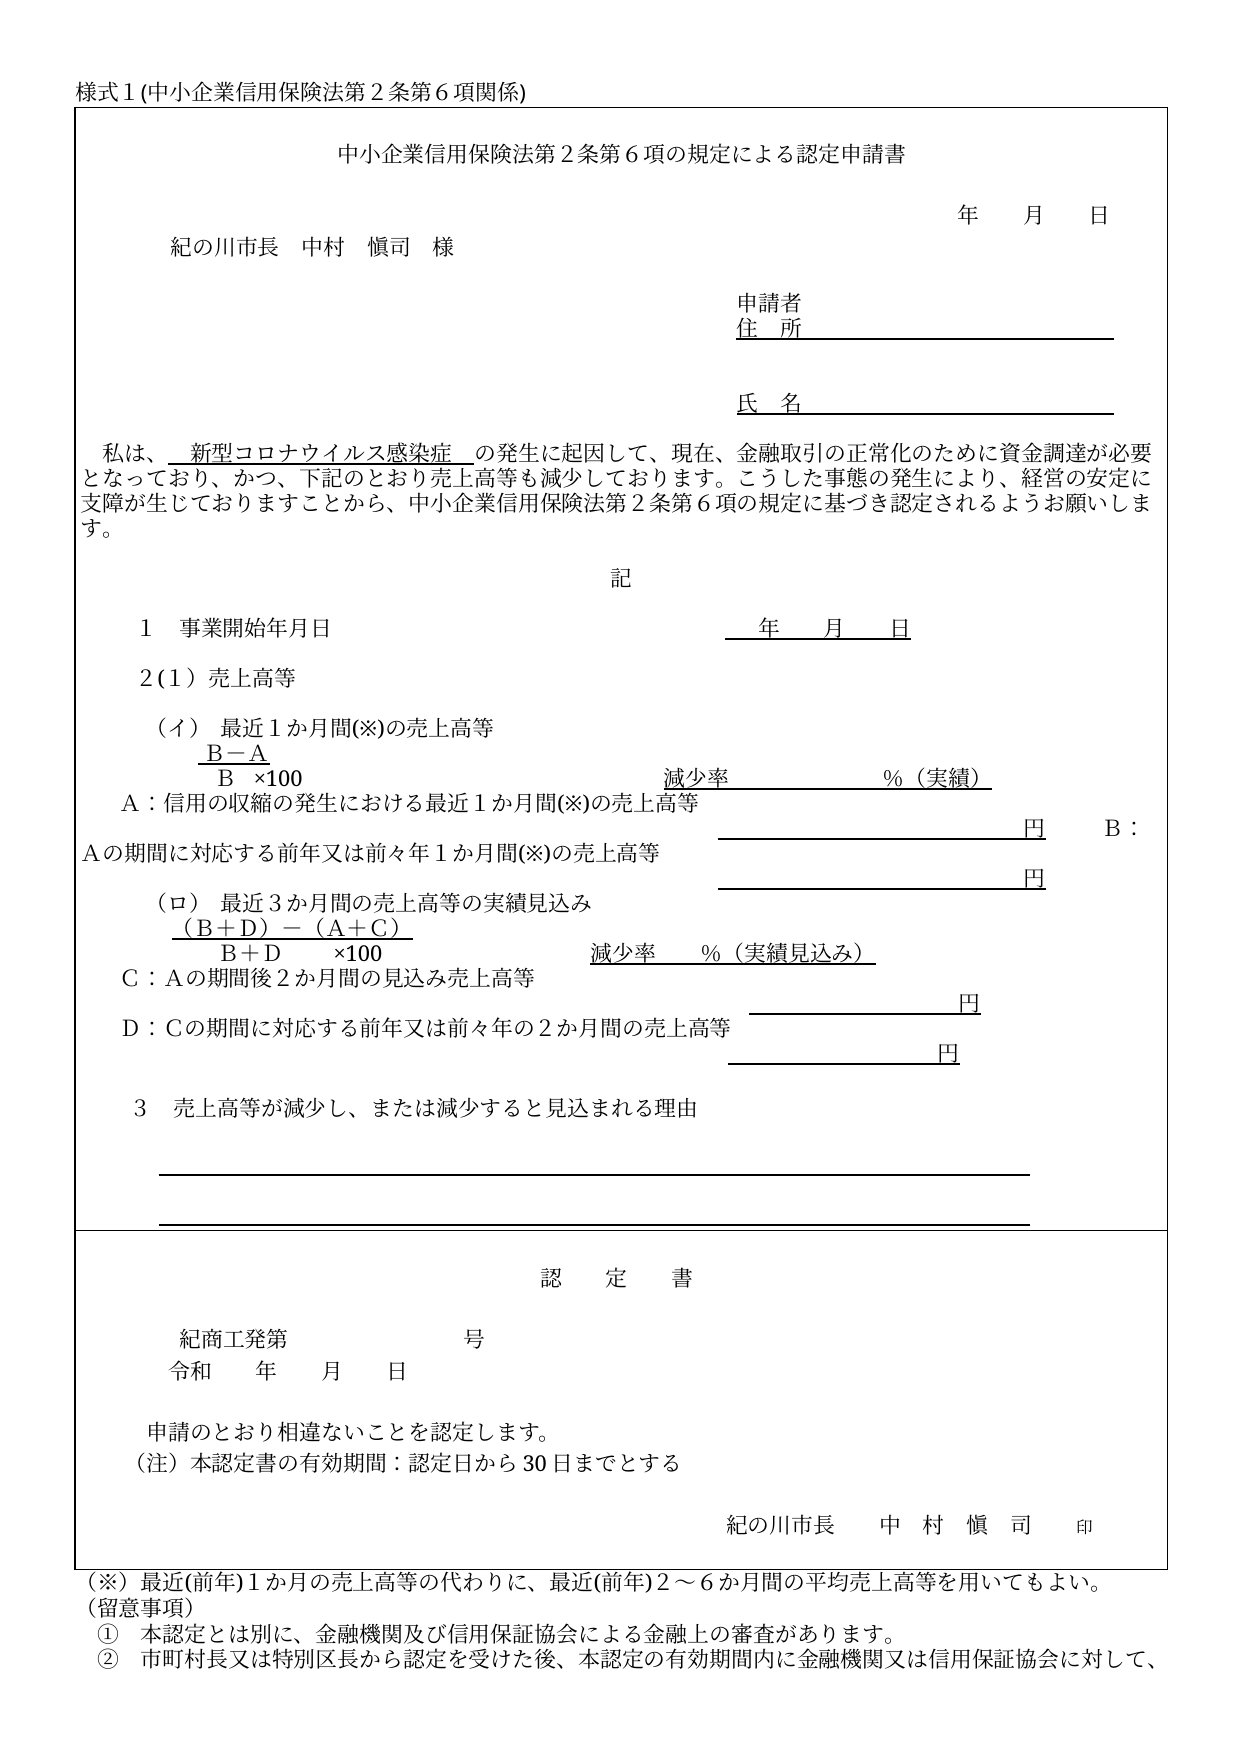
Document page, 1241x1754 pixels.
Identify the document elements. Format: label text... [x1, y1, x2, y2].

text 様式１(中小企業信用保険法第２条第６項関係) [75, 75, 1165, 107]
table_header 中小企業信用保険法第２条第６項の規定による認定申請書 年 月 日 紀の川市長 中村 愼司 様 申請者 住 所 氏 名 私は、 新型コロナウイルス感染症 の発生に起因して、現在、金融取引の正常化のために資金調達が必要となっており、かつ、下記のとおり売上高等も減少しております。こうした事態の発生により、経営の安定に支障が生じておりますことから、中小企業信用保険法第２条第６項の規定に基づき認定されるようお願いします。 記 １ 事業開始年月日 年 月 日 ２(１）売上高等 最近１か月間(※)の売上高等 Ｂ－Ａ Ｂ ×100 減少率 ％（実績） Ａ：信用の収縮の発生における最近１か月間(※)の売上高等 円 Ｂ：Ａの期間に対応する前年又は前々年１か月間(※)の売上高等 円 最近３か月間の売上高等の実績見込み （Ｂ＋Ｄ）－（Ａ＋Ｃ） Ｂ＋Ｄ ×100 減少率 ％（実績見込み） Ｃ：Ａの期間後２か月間の見込み売上高等 円 Ｄ：Ｃの期間に対応する前年又は前々年の２か月間の売上高等 円 ３ 売上高等が減少し、または減少すると見込まれる理由 [76, 108, 1167, 1230]
text ① 本認定とは別に、金融機関及び信用保証協会による金融上の審査があります。 [75, 1622, 1165, 1647]
text （※）最近(前年)１か月の売上高等の代わりに、最近(前年)２～６か月間の平均売上高等を用いてもよい。 [75, 1570, 1165, 1596]
table_cell 認 定 書 紀商工発第 号 令和 年 月 日 申請のとおり相違ないことを認定します。 （注）本認定書の有効期間：認定日から30日までとする 紀の川市長 中 村 愼 司 印 [76, 1231, 1167, 1569]
text （留意事項） [75, 1596, 1165, 1622]
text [75, 1647, 1165, 1672]
